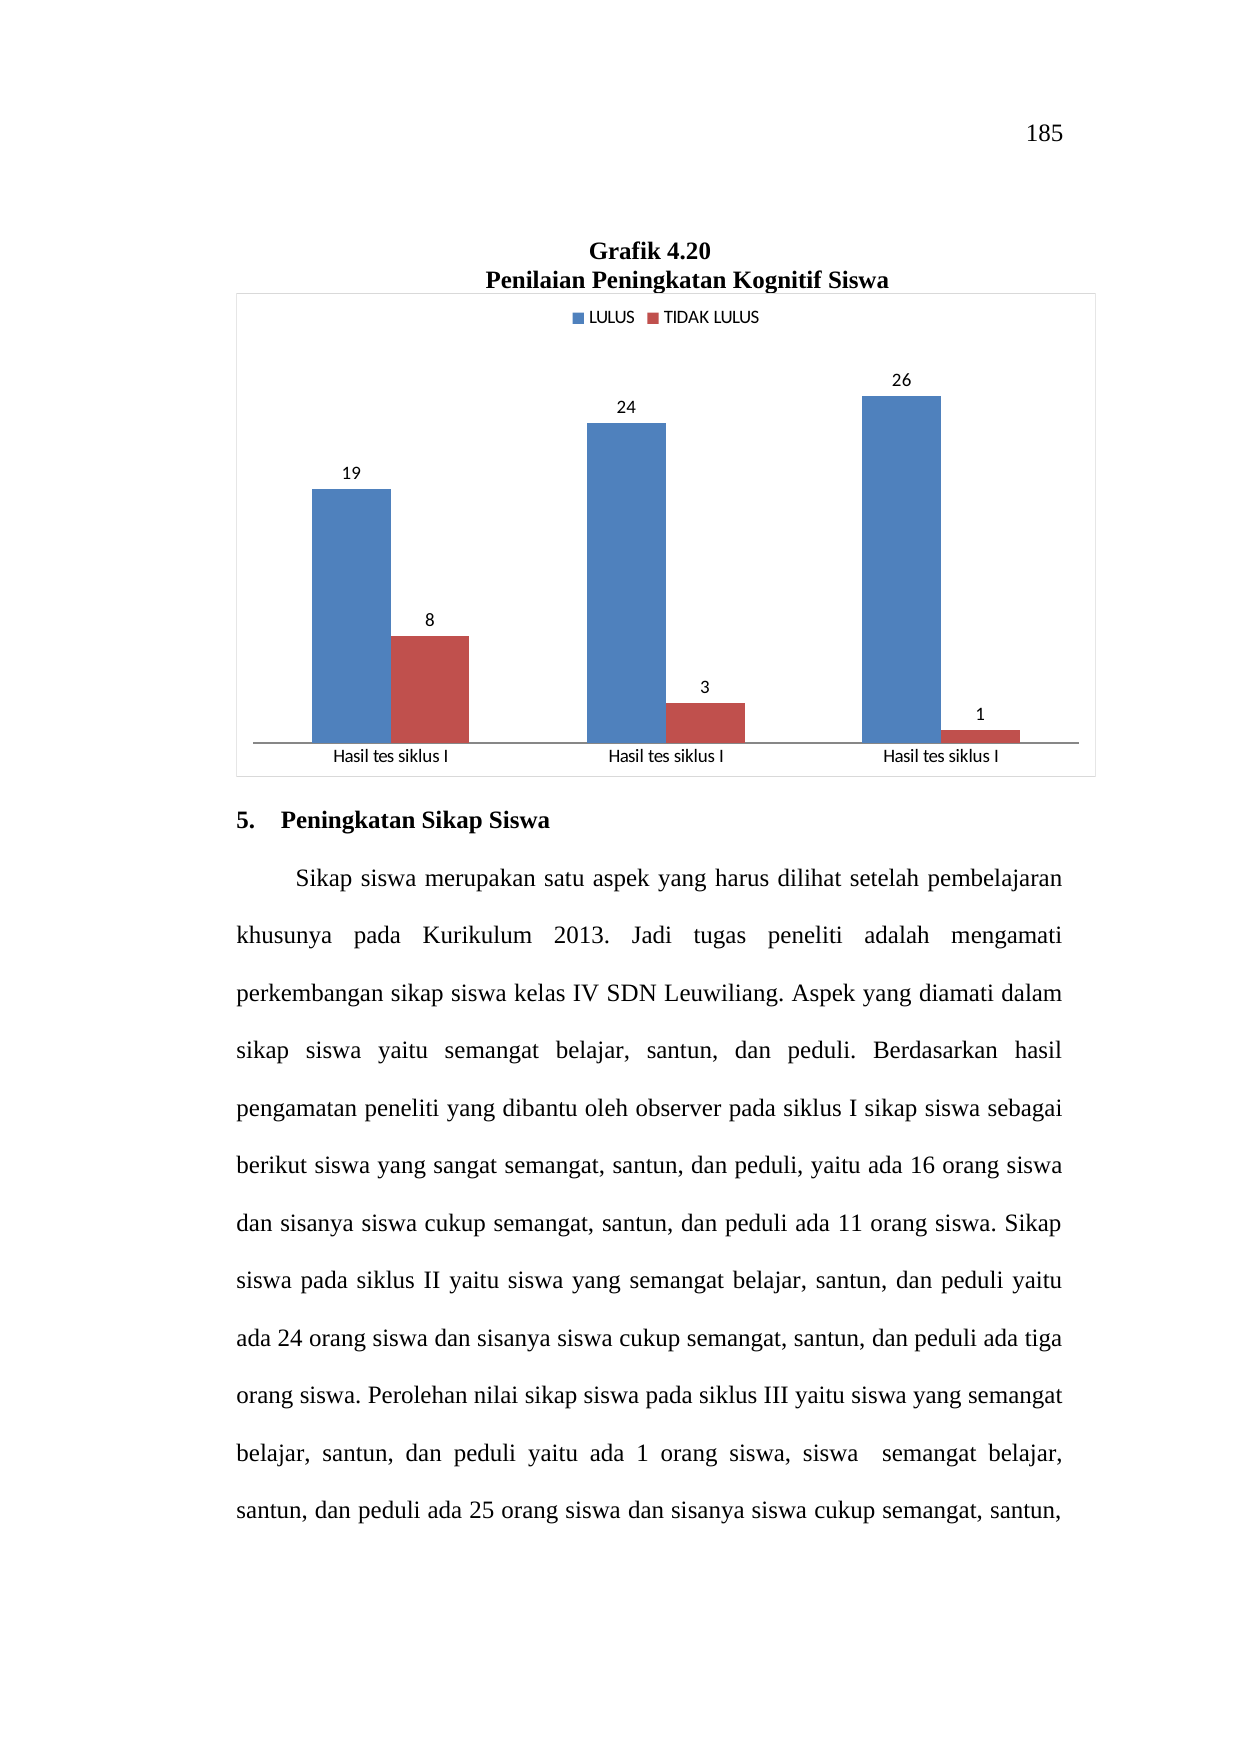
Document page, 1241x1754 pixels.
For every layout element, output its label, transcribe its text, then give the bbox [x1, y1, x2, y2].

list Peningkatan Sikap Siswa [236, 805, 1063, 834]
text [236, 863, 1063, 1524]
text Grafik 4.20 [236, 236, 1063, 265]
text Penilaian Peningkatan Kognitif Siswa [236, 265, 1063, 293]
